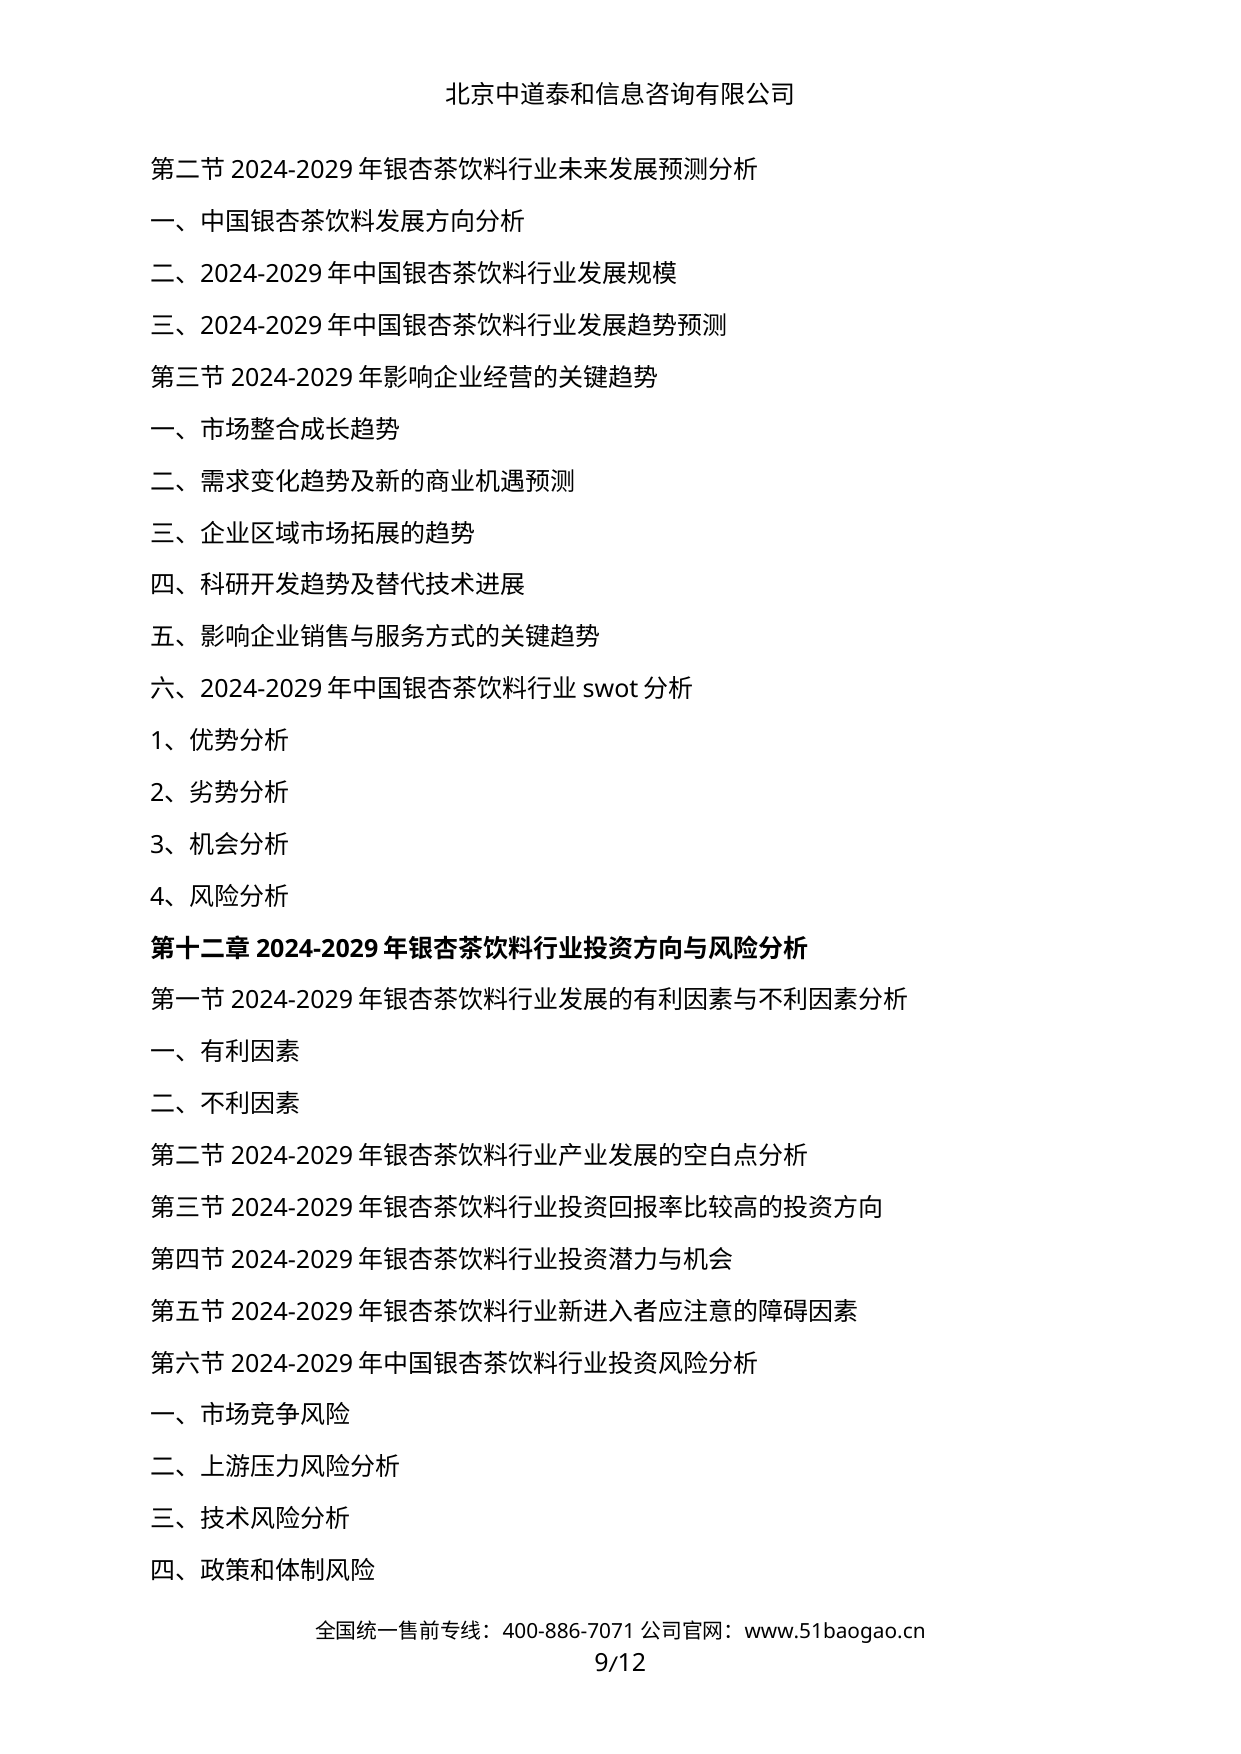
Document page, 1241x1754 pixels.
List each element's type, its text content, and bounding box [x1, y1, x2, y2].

text 二、需求变化趋势及新的商业机遇预测 [150, 461, 1090, 497]
text 第五节 2024-2029年银杏茶饮料行业新进入者应注意的障碍因素 [150, 1291, 1090, 1327]
text 3、机会分析 [150, 824, 1090, 861]
text 四、科研开发趋势及替代技术进展 [150, 565, 1090, 601]
text 四、政策和体制风险 [150, 1551, 1090, 1587]
text 1、优势分析 [150, 721, 1090, 757]
text 4、风险分析 [150, 876, 1090, 912]
text 2、劣势分析 [150, 772, 1090, 809]
text 第三节 2024-2029年影响企业经营的关键趋势 [150, 357, 1090, 394]
text 五、影响企业销售与服务方式的关键趋势 [150, 617, 1090, 653]
text 第十二章 2024-2029年银杏茶饮料行业投资方向与风险分析 [150, 928, 1090, 964]
text 三、企业区域市场拓展的趋势 [150, 513, 1090, 549]
text 第二节 2024-2029年银杏茶饮料行业未来发展预测分析 [150, 150, 1090, 186]
text 第四节 2024-2029年银杏茶饮料行业投资潜力与机会 [150, 1239, 1090, 1276]
text 三、2024-2029年中国银杏茶饮料行业发展趋势预测 [150, 306, 1090, 342]
text 一、有利因素 [150, 1032, 1090, 1068]
text 第六节 2024-2029年中国银杏茶饮料行业投资风险分析 [150, 1343, 1090, 1379]
text 三、技术风险分析 [150, 1499, 1090, 1535]
text 第一节 2024-2029年银杏茶饮料行业发展的有利因素与不利因素分析 [150, 980, 1090, 1016]
text 六、2024-2029年中国银杏茶饮料行业swot分析 [150, 669, 1090, 705]
text 第三节 2024-2029年银杏茶饮料行业投资回报率比较高的投资方向 [150, 1187, 1090, 1224]
text 一、中国银杏茶饮料发展方向分析 [150, 202, 1090, 238]
text 一、市场整合成长趋势 [150, 409, 1090, 446]
text 二、不利因素 [150, 1084, 1090, 1120]
text 二、上游压力风险分析 [150, 1447, 1090, 1483]
text 第二节 2024-2029年银杏茶饮料行业产业发展的空白点分析 [150, 1136, 1090, 1172]
text 二、2024-2029年中国银杏茶饮料行业发展规模 [150, 254, 1090, 290]
text 一、市场竞争风险 [150, 1395, 1090, 1431]
